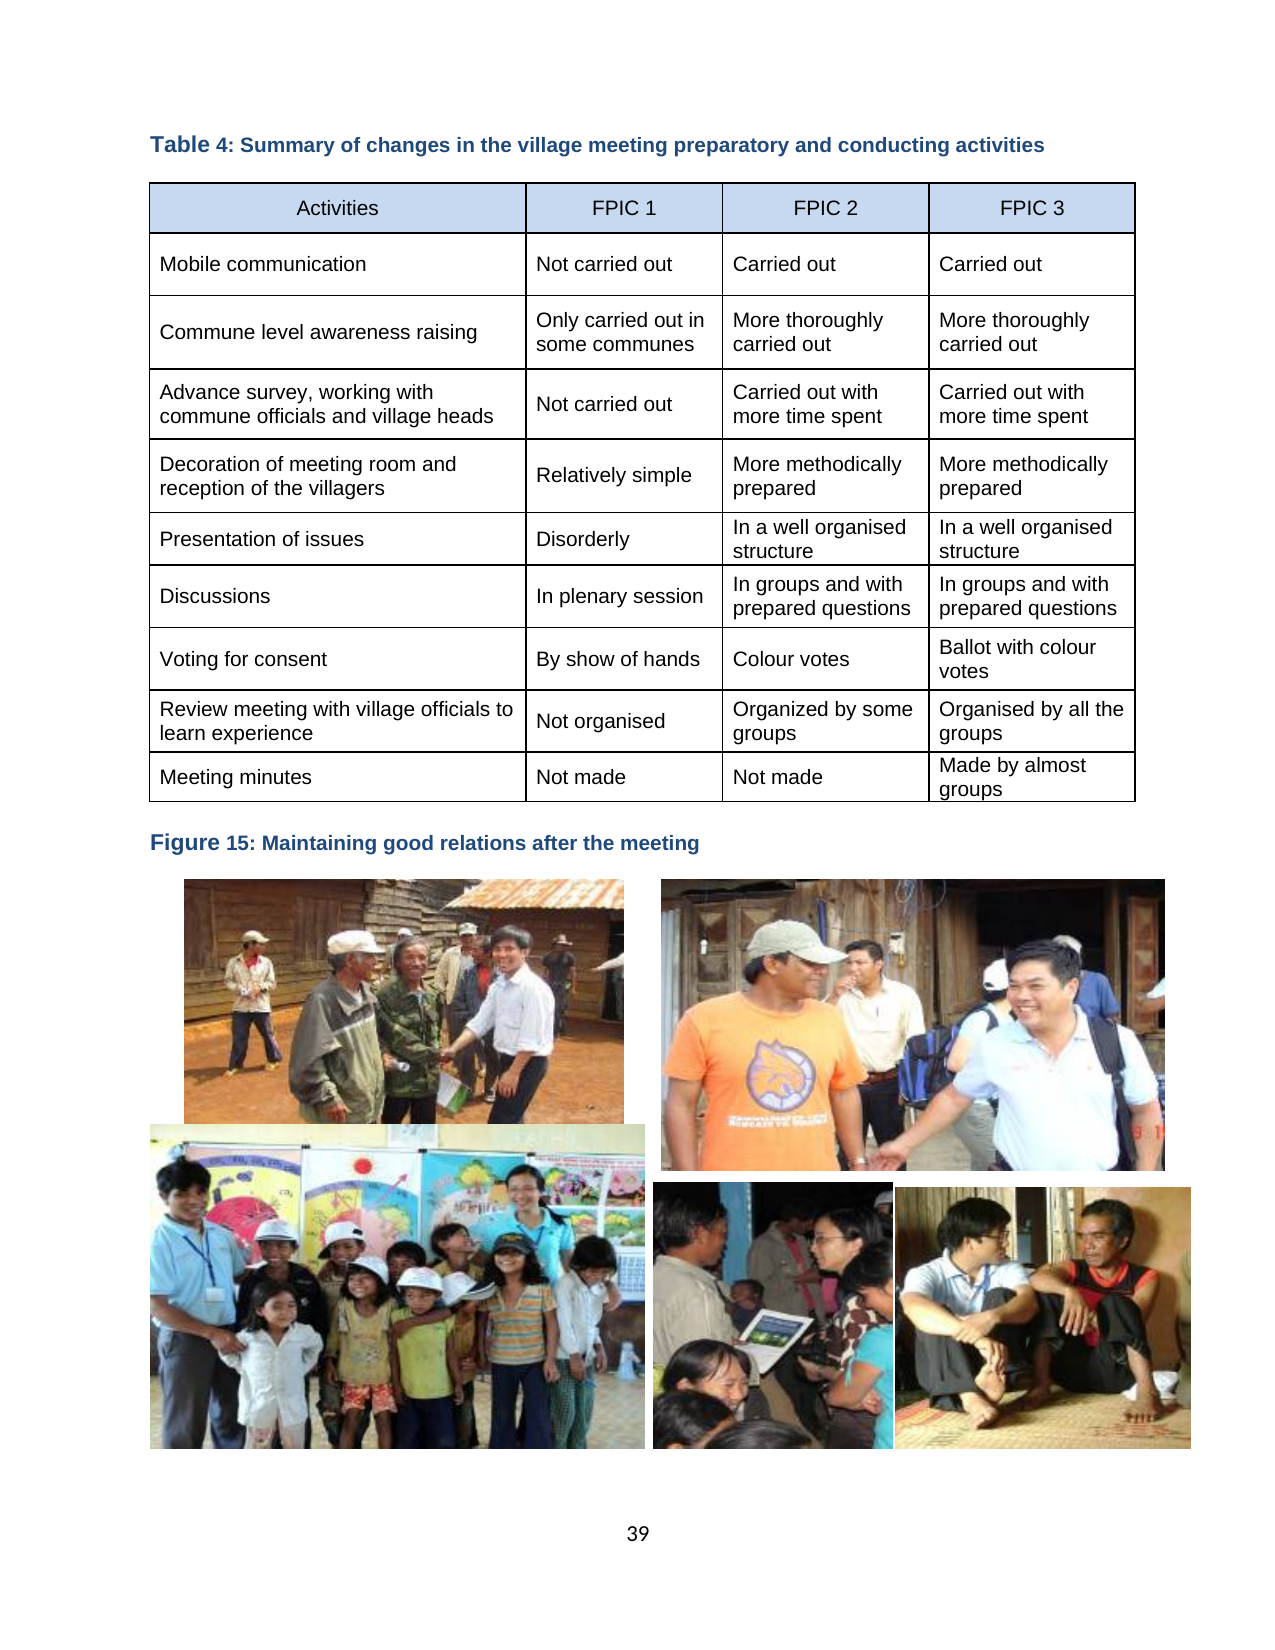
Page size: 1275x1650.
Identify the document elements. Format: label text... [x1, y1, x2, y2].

table_cell Carried out with more time spent [723, 370, 928, 438]
table_cell More methodically prepared [930, 440, 1134, 511]
text Figure 15: Maintaining good relations after the meeting [150, 828, 1125, 855]
table_cell Not made [723, 753, 928, 801]
table_cell In a well organised structure [930, 513, 1134, 564]
table_cell Presentation of issues [150, 513, 525, 564]
table_cell In a well organised structure [723, 513, 928, 564]
table_cell Commune level awareness raising [150, 296, 525, 368]
table_cell Review meeting with village officials to learn experience [150, 691, 525, 751]
table_cell Advance survey, working with commune officials and village heads [150, 370, 525, 438]
table_cell Organised by all the groups [930, 691, 1134, 751]
table_cell Organized by some groups [723, 691, 928, 751]
table_cell Relatively simple [527, 440, 722, 511]
table_cell More thoroughly carried out [930, 296, 1134, 368]
table_cell By show of hands [527, 628, 722, 689]
picture [895, 1187, 1191, 1449]
table_cell Not carried out [527, 234, 722, 294]
table_cell Colour votes [723, 628, 928, 689]
table_cell Not carried out [527, 370, 722, 438]
table_cell Carried out with more time spent [930, 370, 1134, 438]
table_cell Discussions [150, 566, 525, 627]
table_cell More thoroughly carried out [723, 296, 928, 368]
table_cell Mobile communication [150, 234, 525, 294]
table_cell Carried out [723, 234, 928, 294]
table_header Activities [150, 184, 525, 232]
table_header FPIC 3 [930, 184, 1134, 232]
picture [661, 879, 1165, 1171]
picture [653, 1182, 893, 1449]
table_cell Only carried out in some communes [527, 296, 722, 368]
table_cell More methodically prepared [723, 440, 928, 511]
text Table 4: Summary of changes in the village meeting preparatory and conducting activities [150, 131, 1125, 157]
table_cell Not organised [527, 691, 722, 751]
table_cell Made by almost groups [930, 753, 1134, 801]
picture [150, 879, 645, 1449]
table_cell Meeting minutes [150, 753, 525, 801]
table_cell Decoration of meeting room and reception of the villagers [150, 440, 525, 511]
table_cell Ballot with colour votes [930, 628, 1134, 689]
table_cell Carried out [930, 234, 1134, 294]
table_cell In groups and with prepared questions [723, 566, 928, 627]
table_cell In plenary session [527, 566, 722, 627]
table_cell In groups and with prepared questions [930, 566, 1134, 627]
table_cell Voting for consent [150, 628, 525, 689]
table_header FPIC 2 [723, 184, 928, 232]
table_cell Not made [527, 753, 722, 801]
table_cell Disorderly [527, 513, 722, 564]
table_header FPIC 1 [527, 184, 722, 232]
